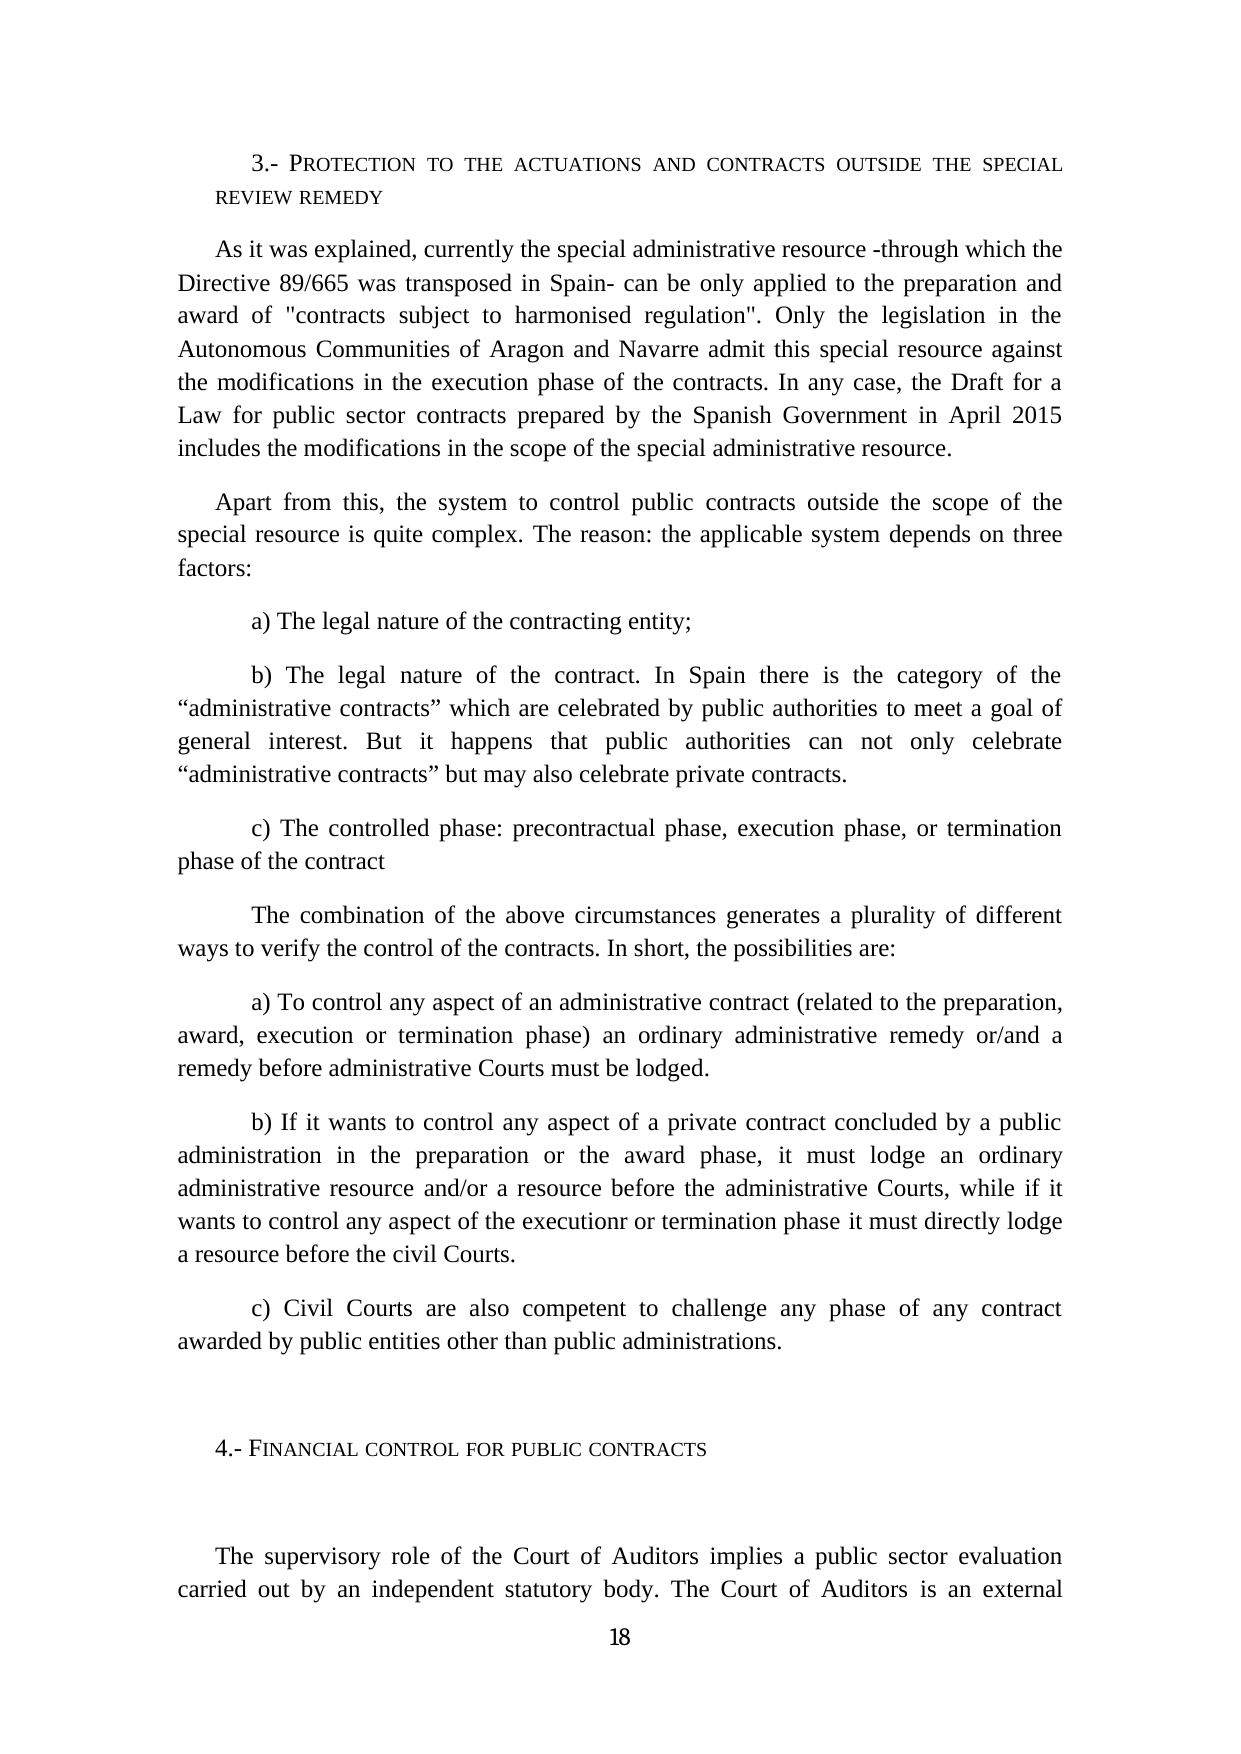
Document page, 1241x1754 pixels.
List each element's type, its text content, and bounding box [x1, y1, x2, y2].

text c) Civil Courts are also competent to challenge any phase of any contract awarded by public entities other than public administrations. [177, 1293, 1063, 1354]
text The combination of the above circumstances generates a plurality of different ways to verify the control of the contracts. In short, the possibilities are: [177, 900, 1063, 962]
subtitle 3.- Protection to the actuations and contracts outside the special review remedy [215, 148, 1063, 209]
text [177, 1541, 1063, 1603]
text b) The legal nature of the contract. In Spain there is the category of the “administrative contracts” which are celebrated by public authorities to meet a goal of general interest. But it happens that public authorities can not only celebrate “administrative contracts” but may also celebrate private contracts. [177, 660, 1063, 788]
text c) The controlled phase: precontractual phase, execution phase, or termination phase of the contract [177, 813, 1063, 875]
text As it was explained, currently the special administrative resource -through which the Directive 89/665 was transposed in Spain- can be only applied to the preparation and award of "contracts subject to harmonised regulation". Only the legislation in the Autonomous Communities of Aragon and Navarre admit this special resource against the modifications in the execution phase of the contracts. In any case, the Draft for a Law for public sector contracts prepared by the Spanish Government in April 2015 includes the modifications in the scope of the special administrative resource. [177, 234, 1063, 461]
text Apart from this, the system to control public contracts outside the scope of the special resource is quite complex. The reason: the applicable system depends on three factors: [177, 487, 1063, 581]
text a) The legal nature of the contracting entity; [177, 606, 1063, 635]
text b) If it wants to control any aspect of a private contract concluded by a public administration in the preparation or the award phase, it must lodge an ordinary administrative resource and/or a resource before the administrative Courts, while if it wants to control any aspect of the executionr or termination phase it must directly lodge a resource before the civil Courts. [177, 1107, 1063, 1268]
subtitle 4.- Financial control for public contracts [215, 1433, 1063, 1462]
text a) To control any aspect of an administrative contract (related to the preparation, award, execution or termination phase) an ordinary administrative remedy or/and a remedy before administrative Courts must be lodged. [177, 987, 1063, 1082]
